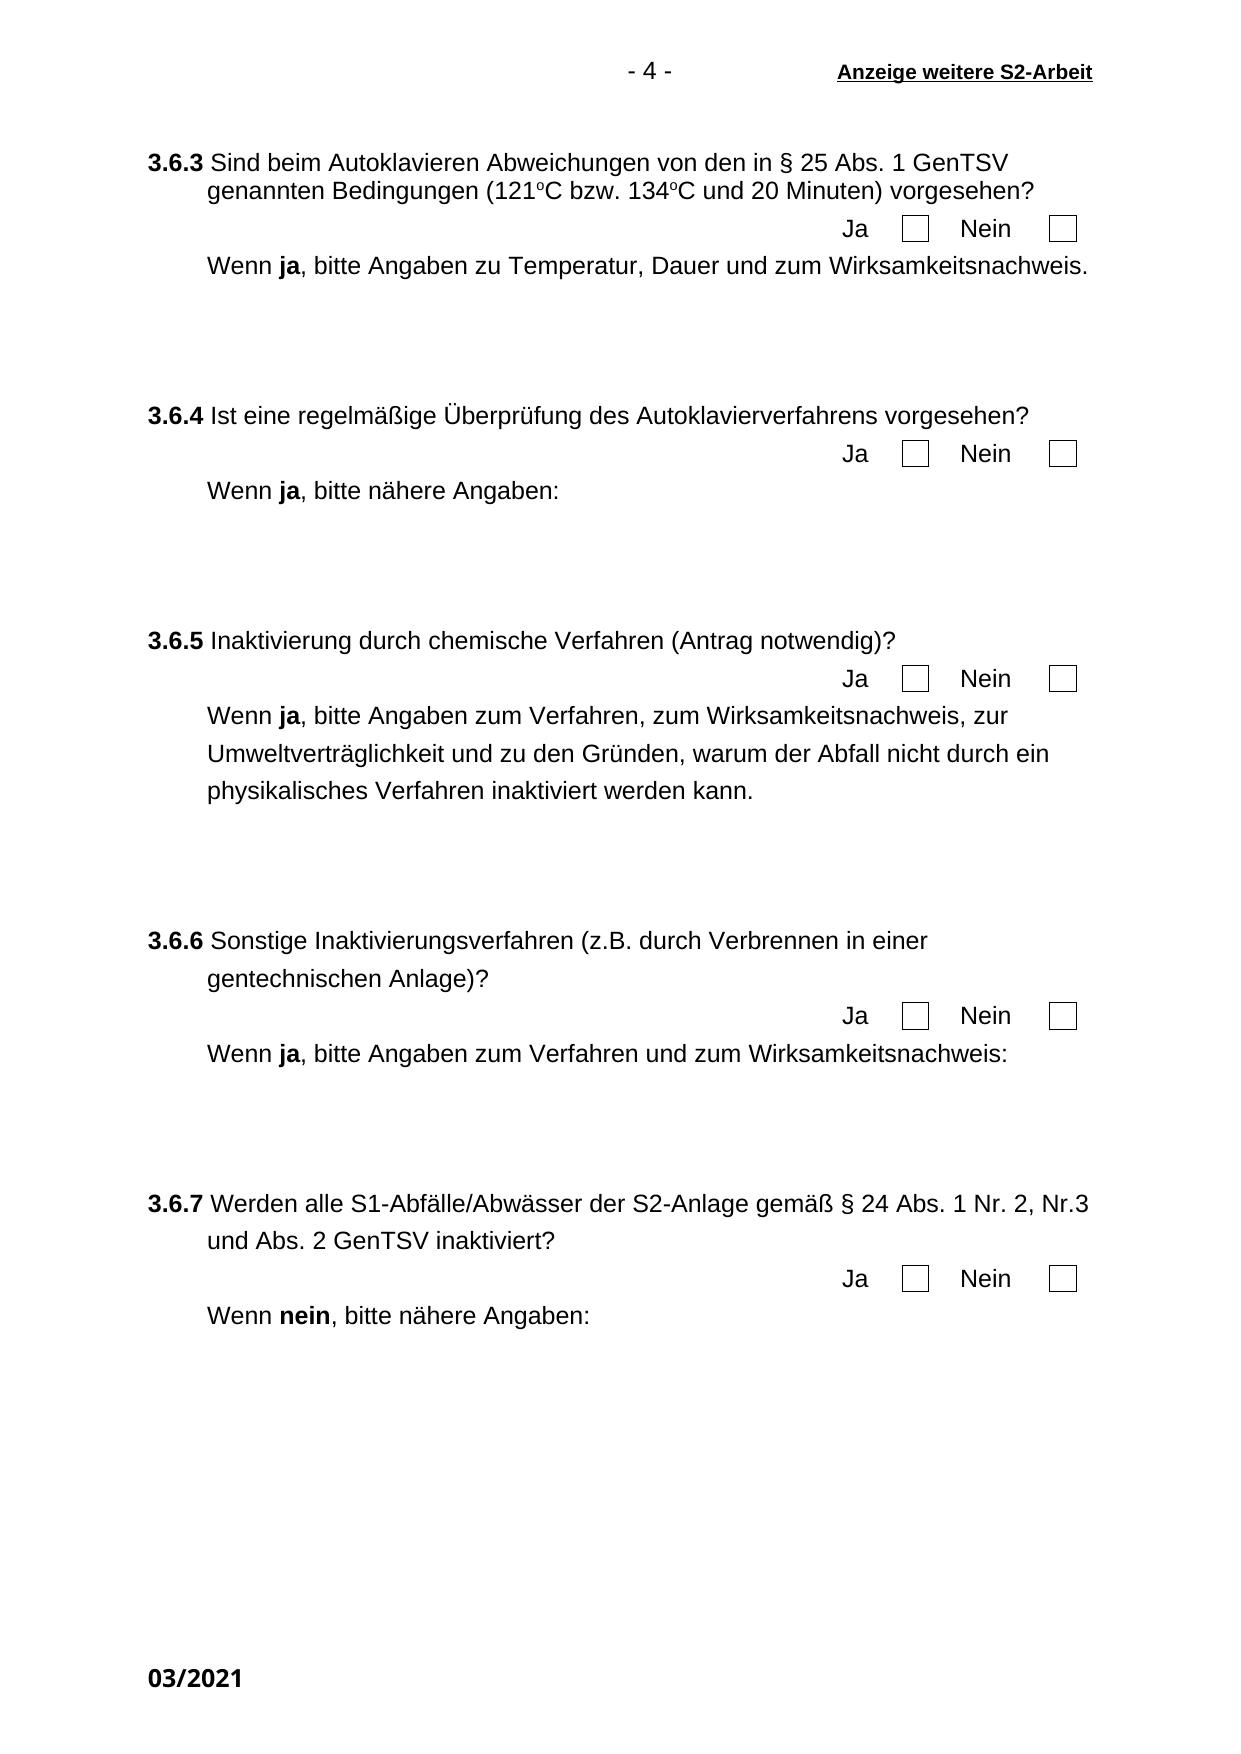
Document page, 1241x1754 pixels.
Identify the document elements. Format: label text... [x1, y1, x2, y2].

text Ja Nein [207, 1255, 1093, 1293]
text Wenn ja, bitte Angaben zum Verfahren, zum Wirksamkeitsnachweis, zur Umweltverträglichkeit und zu den Gründen, warum der Abfall nicht durch ein physikalisches Verfahren inaktiviert werden kann. [207, 693, 1093, 805]
text Ja Nein [207, 205, 1093, 243]
text 3.6.6 Sonstige Inaktivierungsverfahren (z.B. durch Verbrennen in einer gentechnischen Anlage)? [148, 918, 1093, 993]
text Wenn ja, bitte nähere Angaben: [207, 468, 1093, 505]
text 3.6.7 Werden alle S1-Abfälle/Abwässer der S2-Anlage gemäß § 24 Abs. 1 Nr. 2, Nr.3 und Abs. 2 GenTSV inaktiviert? [148, 1180, 1093, 1255]
text Wenn ja, bitte Angaben zum Verfahren und zum Wirksamkeitsnachweis: [148, 1030, 1093, 1068]
text Ja Nein [207, 430, 1093, 468]
text Ja Nein [207, 655, 1093, 693]
text Wenn nein, bitte nähere Angaben: [207, 1293, 1093, 1330]
text Wenn ja, bitte Angaben zu Temperatur, Dauer und zum Wirksamkeitsnachweis. [207, 243, 1093, 280]
text 3.6.3 Sind beim Autoklavieren Abweichungen von den in § 25 Abs. 1 GenTSV [148, 148, 1093, 176]
text 3.6.4 Ist eine regelmäßige Überprüfung des Autoklavierverfahrens vorgesehen? [148, 393, 1093, 430]
text genannten Bedingungen (121oC bzw. 134oC und 20 Minuten) vorgesehen? [207, 176, 1093, 205]
text 3.6.5 Inaktivierung durch chemische Verfahren (Antrag notwendig)? [148, 618, 1093, 655]
text Ja Nein [207, 993, 1093, 1030]
